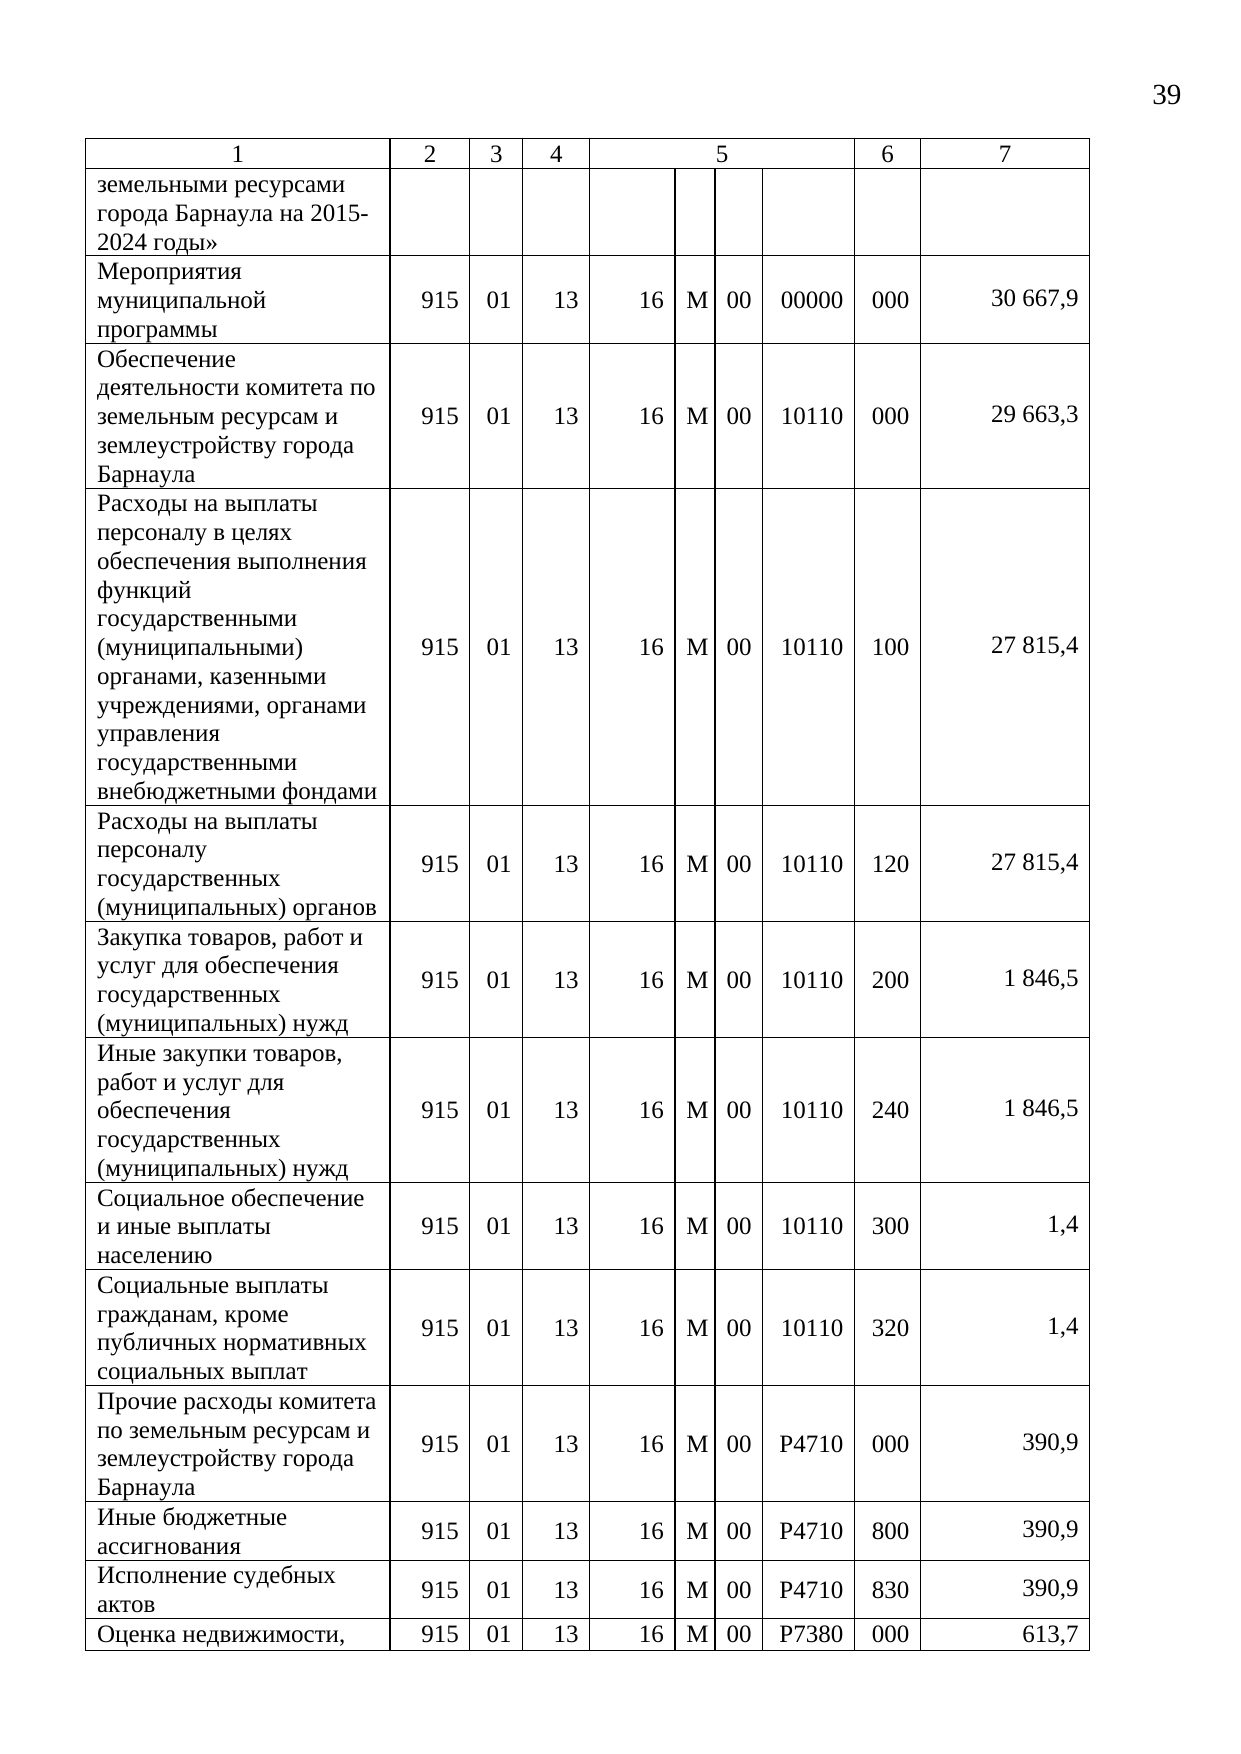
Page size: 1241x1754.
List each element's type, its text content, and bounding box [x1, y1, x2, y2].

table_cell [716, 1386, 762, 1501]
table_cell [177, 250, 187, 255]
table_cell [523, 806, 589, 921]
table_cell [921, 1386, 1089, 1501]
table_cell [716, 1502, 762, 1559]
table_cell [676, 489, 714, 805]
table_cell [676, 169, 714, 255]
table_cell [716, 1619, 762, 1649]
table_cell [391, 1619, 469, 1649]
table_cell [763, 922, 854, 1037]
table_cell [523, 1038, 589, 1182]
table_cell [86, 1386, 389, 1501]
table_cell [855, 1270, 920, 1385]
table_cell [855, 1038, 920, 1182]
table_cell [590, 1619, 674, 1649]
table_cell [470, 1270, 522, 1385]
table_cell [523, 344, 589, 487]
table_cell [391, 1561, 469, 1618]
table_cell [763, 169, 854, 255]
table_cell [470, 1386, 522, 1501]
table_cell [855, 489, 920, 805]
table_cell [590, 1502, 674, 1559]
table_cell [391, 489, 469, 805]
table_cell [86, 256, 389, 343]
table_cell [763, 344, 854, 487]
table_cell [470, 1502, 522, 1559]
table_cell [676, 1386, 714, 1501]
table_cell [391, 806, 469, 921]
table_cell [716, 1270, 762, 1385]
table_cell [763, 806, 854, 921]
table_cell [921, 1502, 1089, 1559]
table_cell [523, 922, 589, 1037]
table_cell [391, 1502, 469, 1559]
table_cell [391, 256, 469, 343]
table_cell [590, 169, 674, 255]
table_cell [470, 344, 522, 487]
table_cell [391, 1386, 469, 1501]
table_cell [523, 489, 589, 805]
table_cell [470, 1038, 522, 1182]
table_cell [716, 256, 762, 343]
table_header 4 [523, 139, 589, 168]
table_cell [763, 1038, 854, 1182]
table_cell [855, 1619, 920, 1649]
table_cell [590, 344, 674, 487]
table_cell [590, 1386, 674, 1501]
table_header 2 [391, 139, 469, 168]
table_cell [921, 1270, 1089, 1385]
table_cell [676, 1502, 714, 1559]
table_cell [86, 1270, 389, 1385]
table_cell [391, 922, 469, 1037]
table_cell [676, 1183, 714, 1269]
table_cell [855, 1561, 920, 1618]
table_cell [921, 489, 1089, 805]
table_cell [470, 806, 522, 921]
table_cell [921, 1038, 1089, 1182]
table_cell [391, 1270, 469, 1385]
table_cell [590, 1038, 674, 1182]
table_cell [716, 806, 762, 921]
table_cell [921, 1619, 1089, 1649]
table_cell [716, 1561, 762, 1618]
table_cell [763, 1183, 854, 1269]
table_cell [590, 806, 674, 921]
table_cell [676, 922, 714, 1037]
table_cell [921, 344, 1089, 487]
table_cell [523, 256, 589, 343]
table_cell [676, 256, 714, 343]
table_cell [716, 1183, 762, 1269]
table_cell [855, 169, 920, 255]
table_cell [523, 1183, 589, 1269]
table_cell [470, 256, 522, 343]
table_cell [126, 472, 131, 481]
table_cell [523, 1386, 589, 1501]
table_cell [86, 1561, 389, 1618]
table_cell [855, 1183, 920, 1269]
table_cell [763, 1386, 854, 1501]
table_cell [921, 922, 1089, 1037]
table_header 5 [590, 139, 854, 168]
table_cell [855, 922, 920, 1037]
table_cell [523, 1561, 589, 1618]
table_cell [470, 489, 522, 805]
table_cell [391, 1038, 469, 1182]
table_header 7 [921, 139, 1089, 168]
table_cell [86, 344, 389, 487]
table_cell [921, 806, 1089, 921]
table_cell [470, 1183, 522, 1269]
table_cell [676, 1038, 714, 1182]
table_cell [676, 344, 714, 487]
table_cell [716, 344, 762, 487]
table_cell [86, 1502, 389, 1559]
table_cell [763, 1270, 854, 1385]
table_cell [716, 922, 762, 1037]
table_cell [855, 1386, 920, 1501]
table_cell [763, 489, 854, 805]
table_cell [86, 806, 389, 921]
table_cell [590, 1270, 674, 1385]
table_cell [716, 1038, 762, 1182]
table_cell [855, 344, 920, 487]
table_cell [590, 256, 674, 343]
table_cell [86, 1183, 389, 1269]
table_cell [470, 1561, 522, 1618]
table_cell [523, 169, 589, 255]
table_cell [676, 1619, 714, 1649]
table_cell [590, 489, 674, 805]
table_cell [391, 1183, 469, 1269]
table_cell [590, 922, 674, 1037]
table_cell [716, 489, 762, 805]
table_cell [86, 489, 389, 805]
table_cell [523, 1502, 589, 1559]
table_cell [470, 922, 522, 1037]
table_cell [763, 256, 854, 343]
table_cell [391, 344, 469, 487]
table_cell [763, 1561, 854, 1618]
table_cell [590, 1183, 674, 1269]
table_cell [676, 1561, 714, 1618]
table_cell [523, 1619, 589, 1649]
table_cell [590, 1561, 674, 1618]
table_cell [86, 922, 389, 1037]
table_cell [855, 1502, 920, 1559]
table_header 6 [855, 139, 920, 168]
table_header 1 [86, 139, 389, 168]
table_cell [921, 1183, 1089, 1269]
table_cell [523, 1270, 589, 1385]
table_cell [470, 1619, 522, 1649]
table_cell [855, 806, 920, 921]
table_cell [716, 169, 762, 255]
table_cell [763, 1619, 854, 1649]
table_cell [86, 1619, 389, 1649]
table_header 3 [470, 139, 522, 168]
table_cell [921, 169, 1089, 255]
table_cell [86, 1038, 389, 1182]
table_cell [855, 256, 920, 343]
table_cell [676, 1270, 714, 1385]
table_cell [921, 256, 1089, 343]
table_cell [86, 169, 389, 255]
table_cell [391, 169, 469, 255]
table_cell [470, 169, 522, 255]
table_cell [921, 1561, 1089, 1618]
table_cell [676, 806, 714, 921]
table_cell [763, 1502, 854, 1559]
